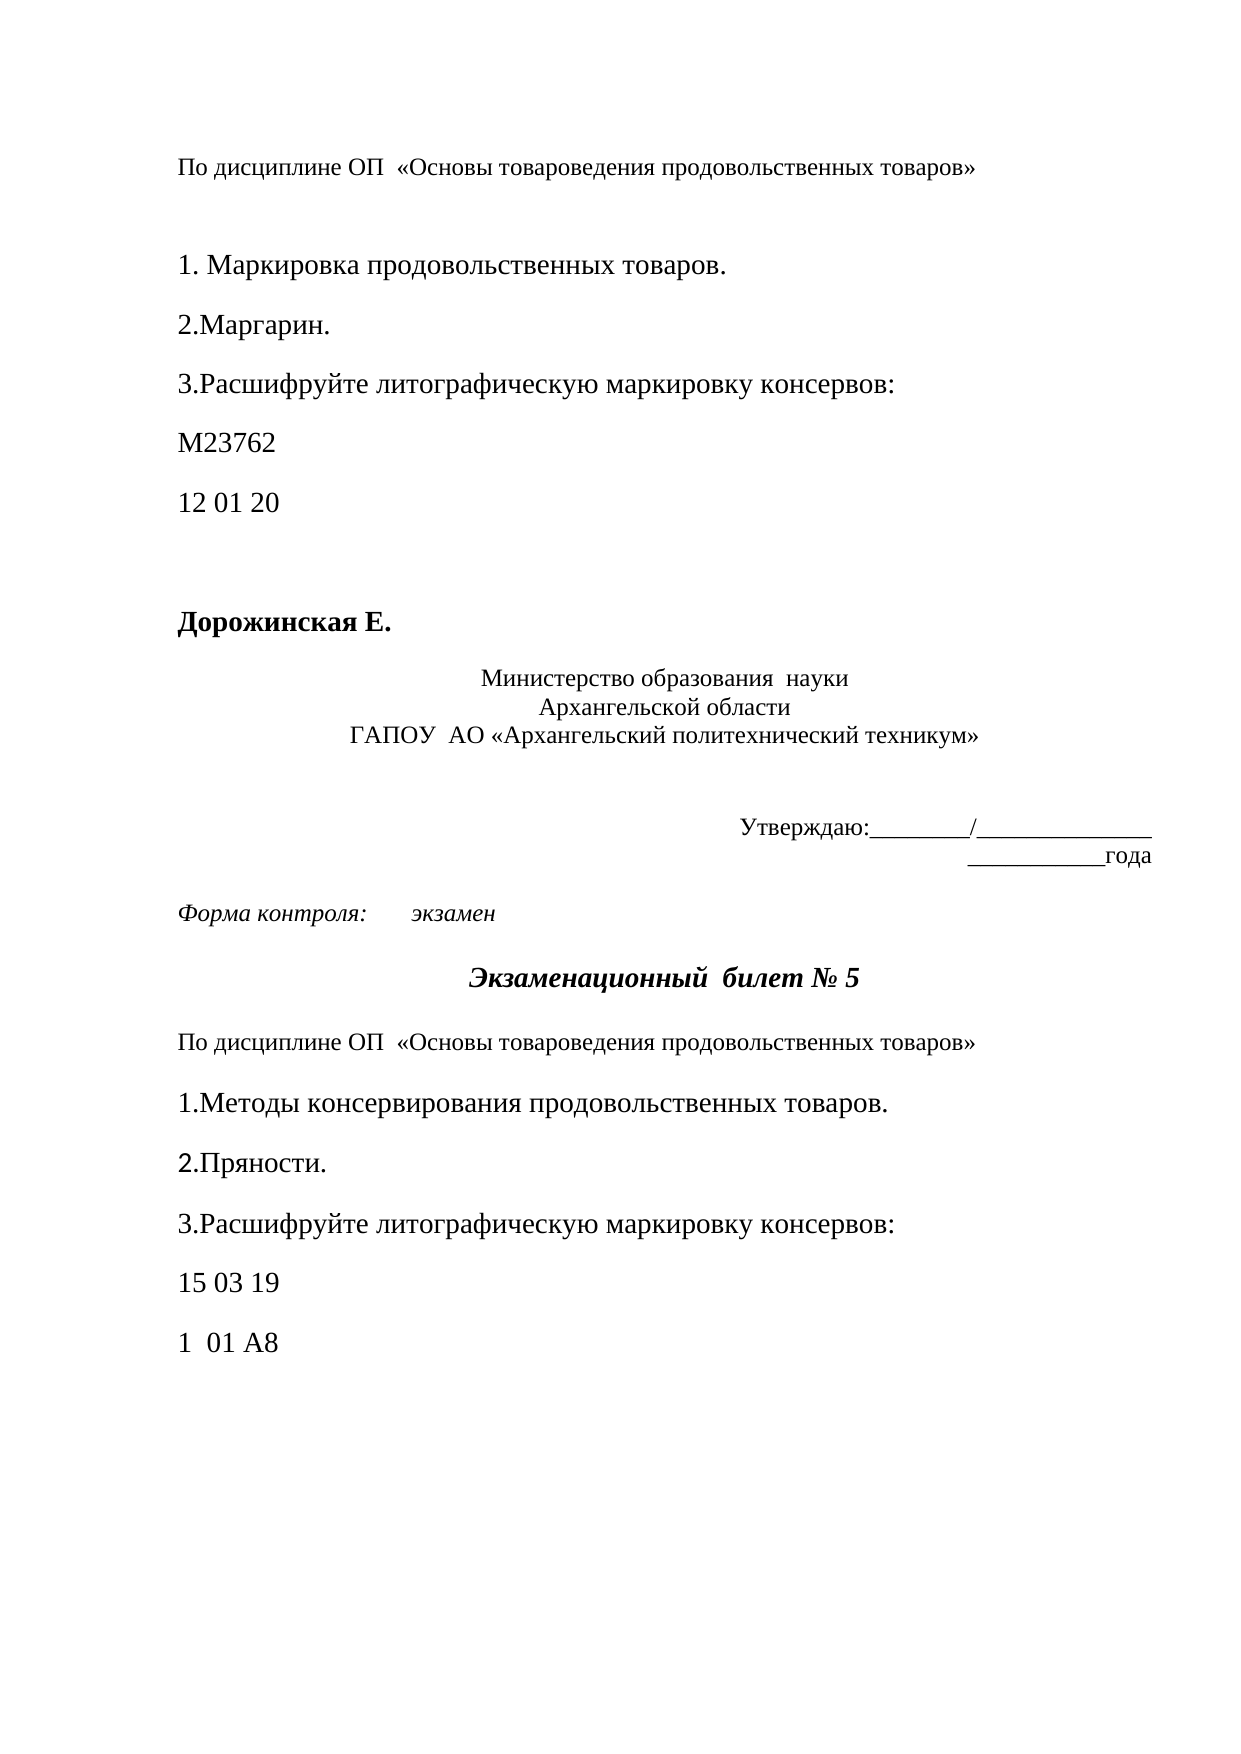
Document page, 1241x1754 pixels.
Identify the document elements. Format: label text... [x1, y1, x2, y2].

text 12 01 20 [177, 485, 1152, 518]
text 1 01 А8 [177, 1325, 1152, 1358]
text Министерство образования науки [177, 663, 1152, 692]
text 15 03 19 [177, 1265, 1152, 1299]
text 1. Маркировка продовольственных товаров. [177, 247, 1152, 281]
text Дорожинская Е. [177, 604, 1152, 637]
text Экзаменационный билет № 5 [177, 960, 1152, 994]
text По дисциплине ОП «Основы товароведения продовольственных товаров» [177, 1027, 1152, 1056]
text М23762 [177, 426, 1152, 459]
text 1.Методы консервирования продовольственных товаров. [177, 1085, 1152, 1118]
text ГАПОУ АО «Архангельский политехнический техникум» [177, 721, 1152, 749]
text ___________года [177, 840, 1152, 869]
text 2.Пряности. [177, 1144, 1152, 1180]
text Утверждаю:________/______________ [177, 812, 1152, 840]
text Форма контроля: экзамен [177, 898, 1152, 927]
text 2.Маргарин. [177, 307, 1152, 340]
text Архангельской области [177, 692, 1152, 721]
text По дисциплине ОП «Основы товароведения продовольственных товаров» [177, 152, 1152, 180]
text 3.Расшифруйте литографическую маркировку консервов: [177, 1206, 1152, 1239]
text 3.Расшифруйте литографическую маркировку консервов: [177, 366, 1152, 400]
